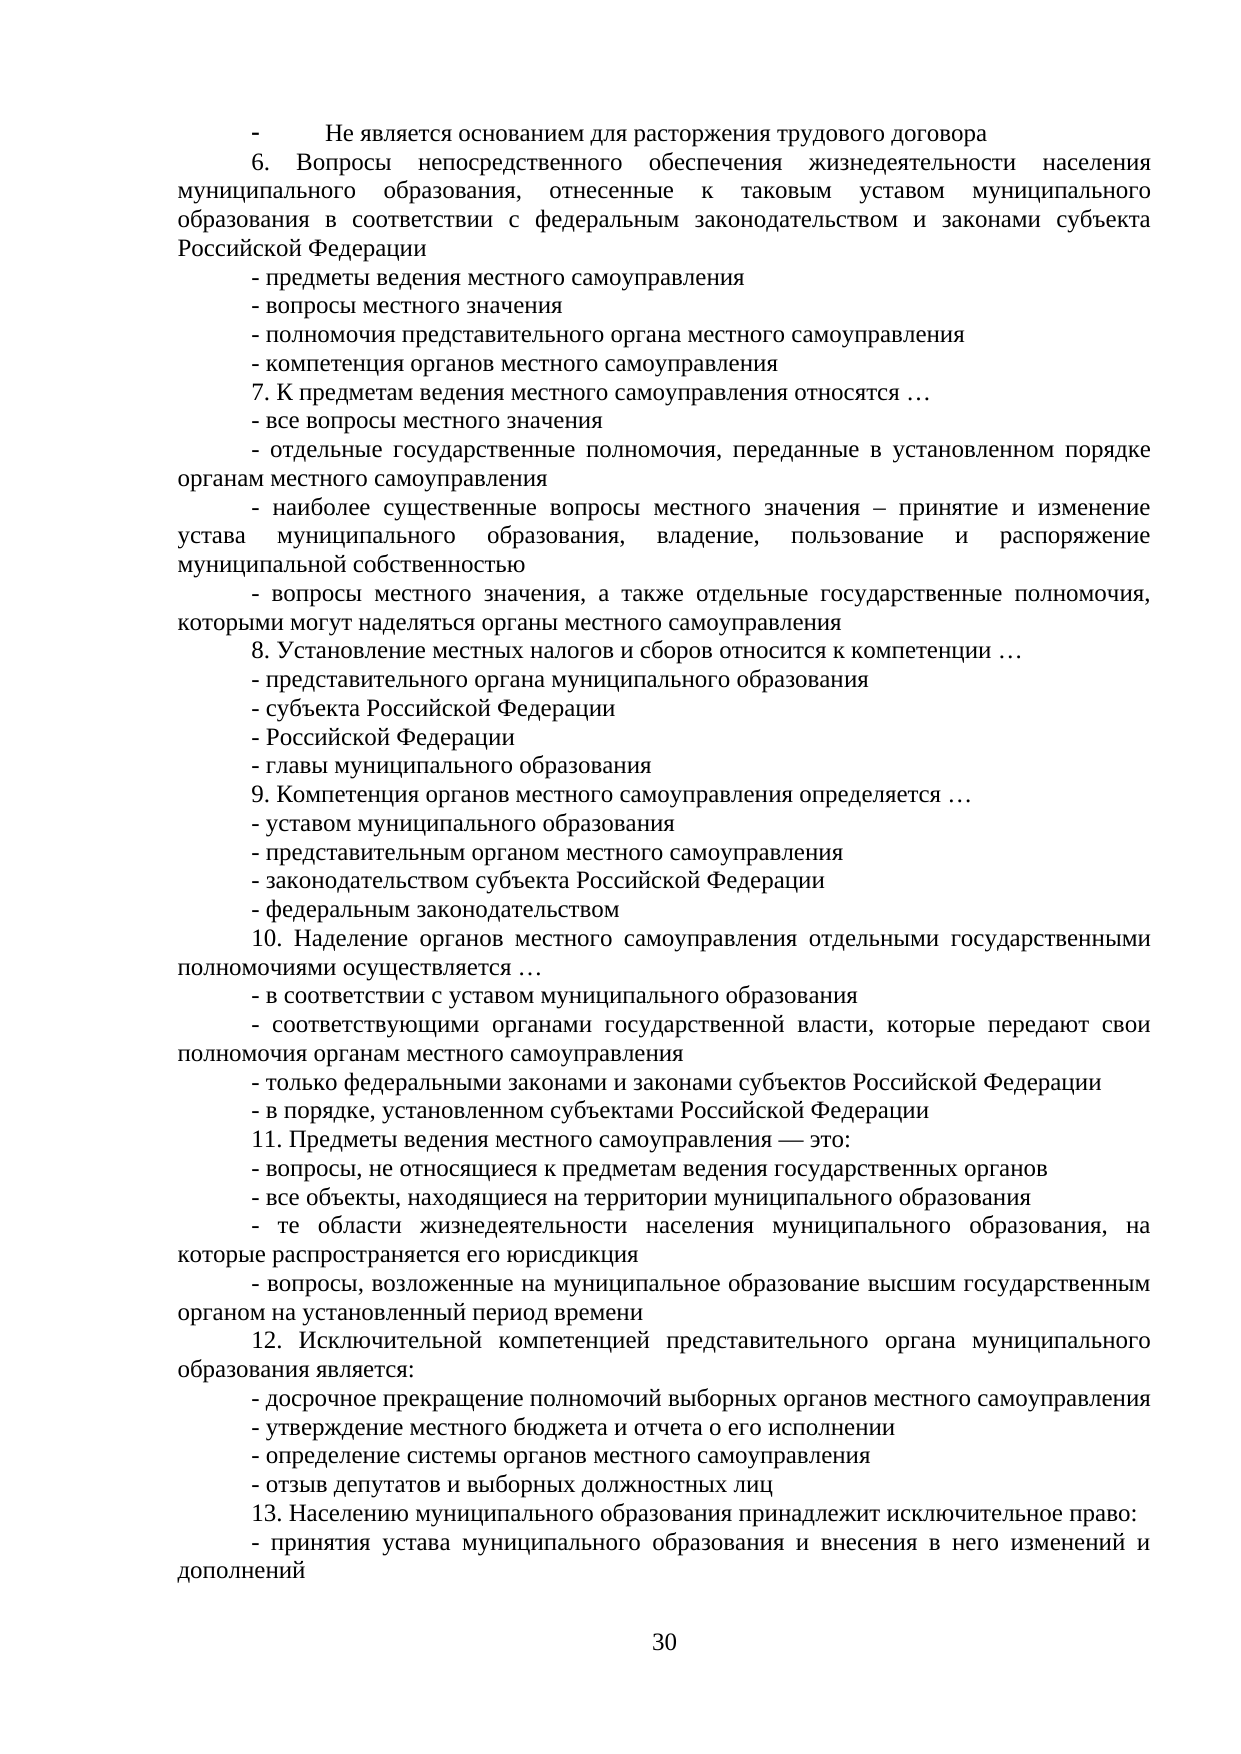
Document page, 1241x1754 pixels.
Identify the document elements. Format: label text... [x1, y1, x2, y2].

text - все вопросы местного значения [177, 406, 1152, 434]
text 7. К предметам ведения местного самоуправления относятся … [177, 377, 1152, 406]
text - федеральным законодательством [177, 894, 1152, 923]
text - принятия устава муниципального образования и внесения в него изменений и дополнений [177, 1527, 1152, 1584]
text - утверждение местного бюджета и отчета о его исполнении [177, 1412, 1152, 1441]
text 11. Предметы ведения местного самоуправления — это: [177, 1124, 1152, 1153]
text - вопросы, возложенные на муниципальное образование высшим государственным органом на установленный период времени [177, 1268, 1152, 1326]
text 12. Исключительной компетенцией представительного органа муниципального образования является: [177, 1326, 1152, 1383]
text - вопросы, не относящиеся к предметам ведения государственных органов [177, 1153, 1152, 1182]
text - в соответствии с уставом муниципального образования [177, 981, 1152, 1009]
text 8. Установление местных налогов и сборов относится к компетенции … [177, 636, 1152, 664]
text - уставом муниципального образования [177, 808, 1152, 837]
text 6. Вопросы непосредственного обеспечения жизнедеятельности населения муниципального образования, отнесенные к таковым уставом муниципального образования в соответствии с федеральным законодательством и законами субъекта Российской Федерации [177, 147, 1152, 262]
text - полномочия представительного органа местного самоуправления [177, 319, 1152, 348]
text - субъекта Российской Федерации [177, 693, 1152, 722]
text - вопросы местного значения [177, 291, 1152, 319]
list Не является основанием для расторжения трудового договора [177, 118, 1152, 147]
text - предметы ведения местного самоуправления [177, 262, 1152, 291]
text - компетенция органов местного самоуправления [177, 348, 1152, 377]
text - главы муниципального образования [177, 751, 1152, 779]
text - представительного органа муниципального образования [177, 664, 1152, 693]
text - Российской Федерации [177, 722, 1152, 751]
text - только федеральными законами и законами субъектов Российской Федерации [177, 1067, 1152, 1096]
text 9. Компетенция органов местного самоуправления определяется … [177, 779, 1152, 808]
text - те области жизнедеятельности населения муниципального образования, на которые распространяется его юрисдикция [177, 1211, 1152, 1268]
text - досрочное прекращение полномочий выборных органов местного самоуправления [177, 1383, 1152, 1412]
text 10. Наделение органов местного самоуправления отдельными государственными полномочиями осуществляется … [177, 923, 1152, 981]
text - отдельные государственные полномочия, переданные в установленном порядке органам местного самоуправления [177, 434, 1152, 492]
text - все объекты, находящиеся на территории муниципального образования [177, 1182, 1152, 1211]
text 13. Населению муниципального образования принадлежит исключительное право: [177, 1498, 1152, 1527]
text - в порядке, установленном субъектами Российской Федерации [177, 1096, 1152, 1124]
text - наиболее существенные вопросы местного значения – принятие и изменение устава муниципального образования, владение, пользование и распоряжение муниципальной собственностью [177, 492, 1152, 578]
text - отзыв депутатов и выборных должностных лиц [177, 1469, 1152, 1498]
text - соответствующими органами государственной власти, которые передают свои полномочия органам местного самоуправления [177, 1009, 1152, 1067]
text - представительным органом местного самоуправления [177, 837, 1152, 866]
text - законодательством субъекта Российской Федерации [177, 866, 1152, 894]
text - вопросы местного значения, а также отдельные государственные полномочия, которыми могут наделяться органы местного самоуправления [177, 578, 1152, 636]
text - определение системы органов местного самоуправления [177, 1441, 1152, 1469]
